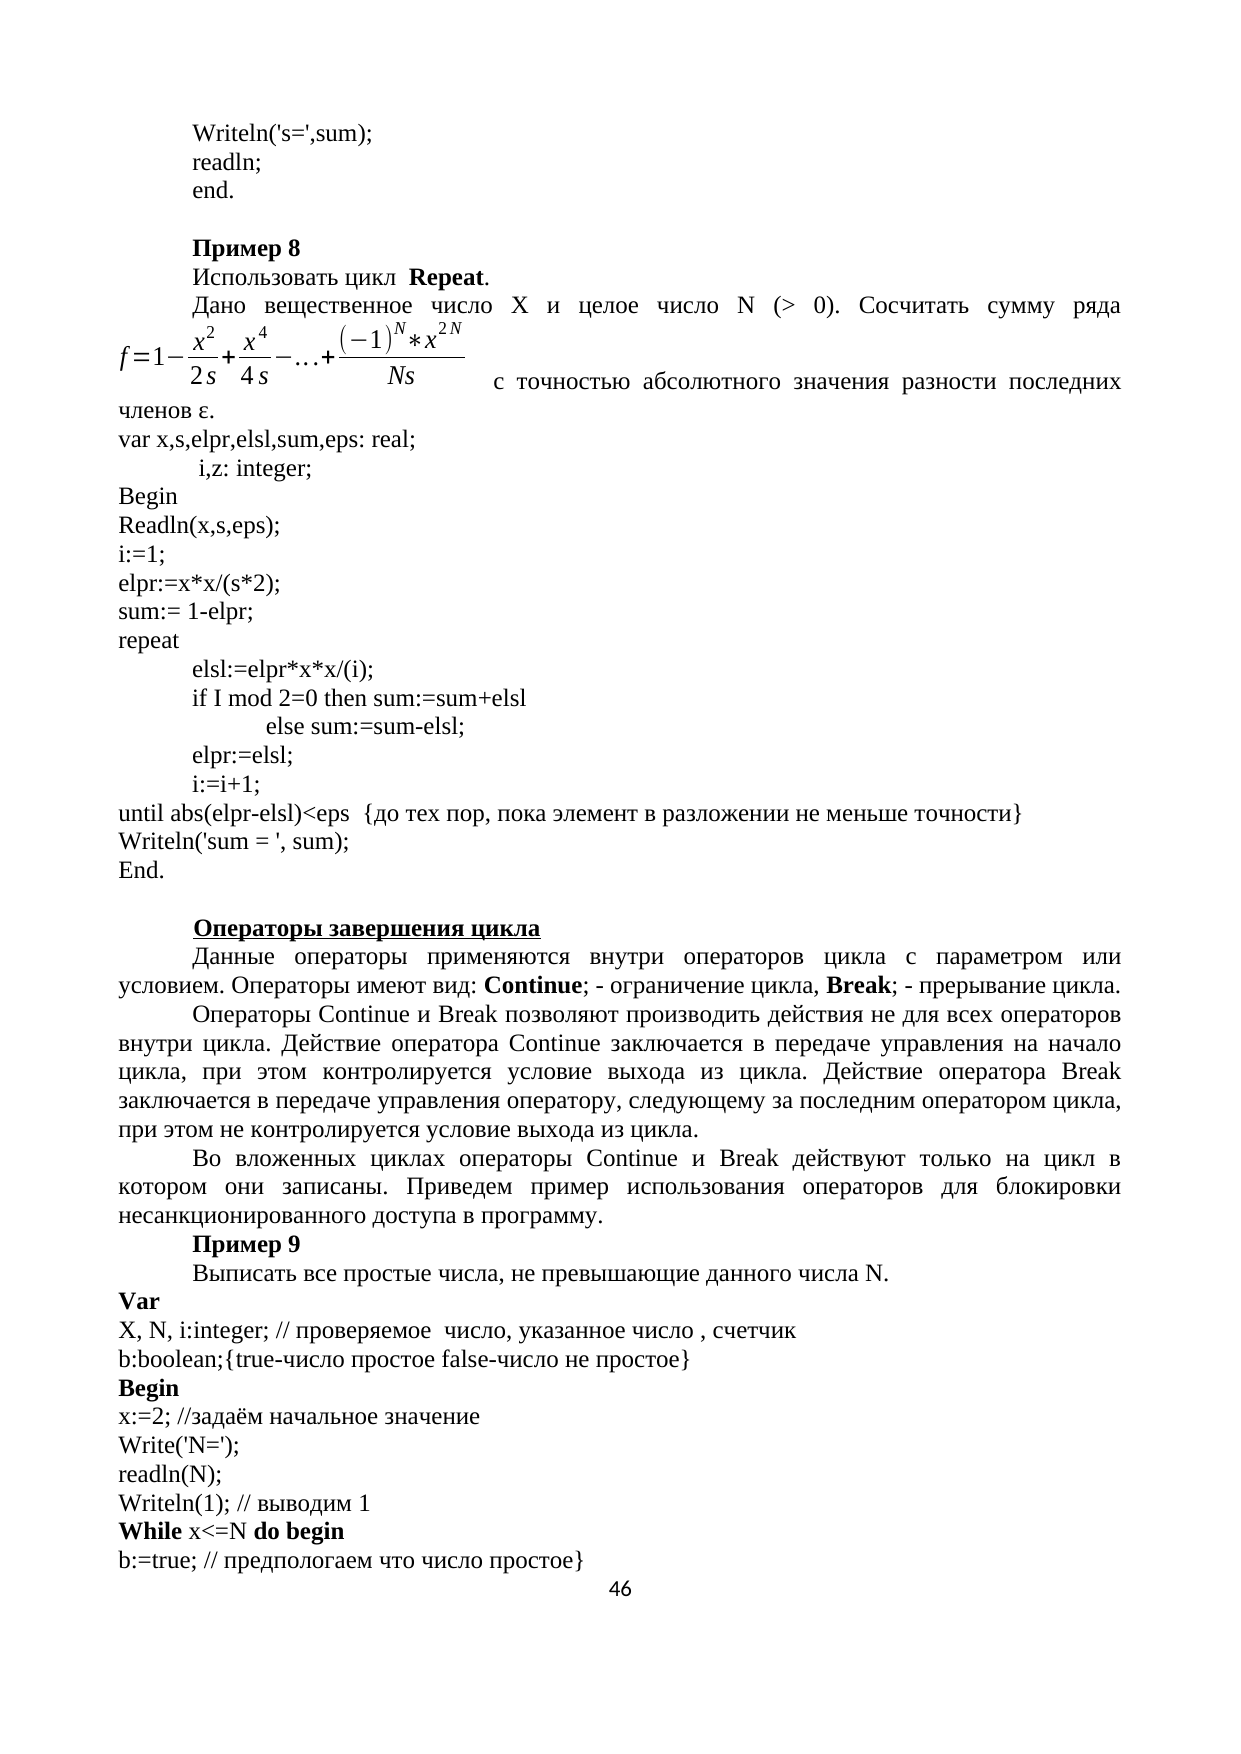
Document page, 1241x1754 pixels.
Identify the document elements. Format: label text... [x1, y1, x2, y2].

text Использовать цикл Repeat. [118, 262, 1122, 291]
text readln(N); [118, 1459, 1122, 1488]
text end. [118, 176, 1122, 204]
text While x<=N do begin [118, 1516, 1122, 1545]
text X, N, i:integer; // проверяемое число, указанное число , счетчик [118, 1315, 1122, 1344]
text sum:= 1-elpr; [118, 596, 1122, 625]
text Begin [118, 1373, 1122, 1401]
text Выписать все простые числа, не превышающие данного числа N. [118, 1258, 1122, 1286]
text var x,s,elpr,elsl,sum,eps: real; [118, 424, 1122, 453]
text Данные операторы применяются внутри операторов цикла с параметром или условием. Операторы имеют вид: Continue; - ограничение цикла, Break; - прерывание цикла. [118, 941, 1122, 999]
text Var [118, 1286, 1122, 1315]
text Writeln(1); // выводим 1 [118, 1488, 1122, 1516]
text i,z: integer; [118, 453, 1122, 481]
text i:=i+1; [118, 769, 1122, 798]
text Дано вещественное число X и целое число N (> 0). Сосчитать сумму ряда c точностью абсолютного значения разности последних членов ε. [118, 291, 1122, 424]
text Операторы Continue и Break позволяют производить действия не для всех операторов внутри цикла. Действие оператора Continue заключается в передаче управления на начало цикла, при этом контролируется условие выхода из цикла. Действие оператора Break заключается в передаче управления оператору, следующему за последним оператором цикла, при этом не контролируется условие выхода из цикла. [118, 999, 1122, 1143]
text Readln(x,s,eps); [118, 510, 1122, 539]
text i:=1; [118, 539, 1122, 568]
text b:boolean;{true-число простое false-число не простое} [118, 1344, 1122, 1373]
text b:=true; // предпологаем что число простое} [118, 1545, 1122, 1574]
text x:=2; //задаём начальное значение [118, 1401, 1122, 1430]
text elpr:=elsl; [118, 740, 1122, 769]
text End. [118, 855, 1122, 884]
text Операторы завершения цикла [118, 913, 1122, 941]
text else sum:=sum-elsl; [118, 711, 1122, 740]
text if I mod 2=0 then sum:=sum+elsl [118, 683, 1122, 711]
text elsl:=elpr*x*x/(i); [118, 654, 1122, 683]
text repeat [118, 625, 1122, 654]
text Writeln('sum = ', sum); [118, 826, 1122, 855]
text Пример 8 [118, 233, 1122, 262]
text Write('N='); [118, 1430, 1122, 1459]
text Во вложенных циклах операторы Continue и Break действуют только на цикл в котором они записаны. Приведем пример использования операторов для блокировки несанкционированного доступа в программу. [118, 1143, 1122, 1229]
text elpr:=x*x/(s*2); [118, 568, 1122, 596]
text Begin [118, 481, 1122, 510]
text Пример 9 [118, 1229, 1122, 1258]
text Writeln('s=',sum); [118, 118, 1122, 147]
text until abs(elpr-elsl)<eps {до тех пор, пока элемент в разложении не меньше точности} [118, 798, 1122, 826]
text readln; [118, 147, 1122, 176]
